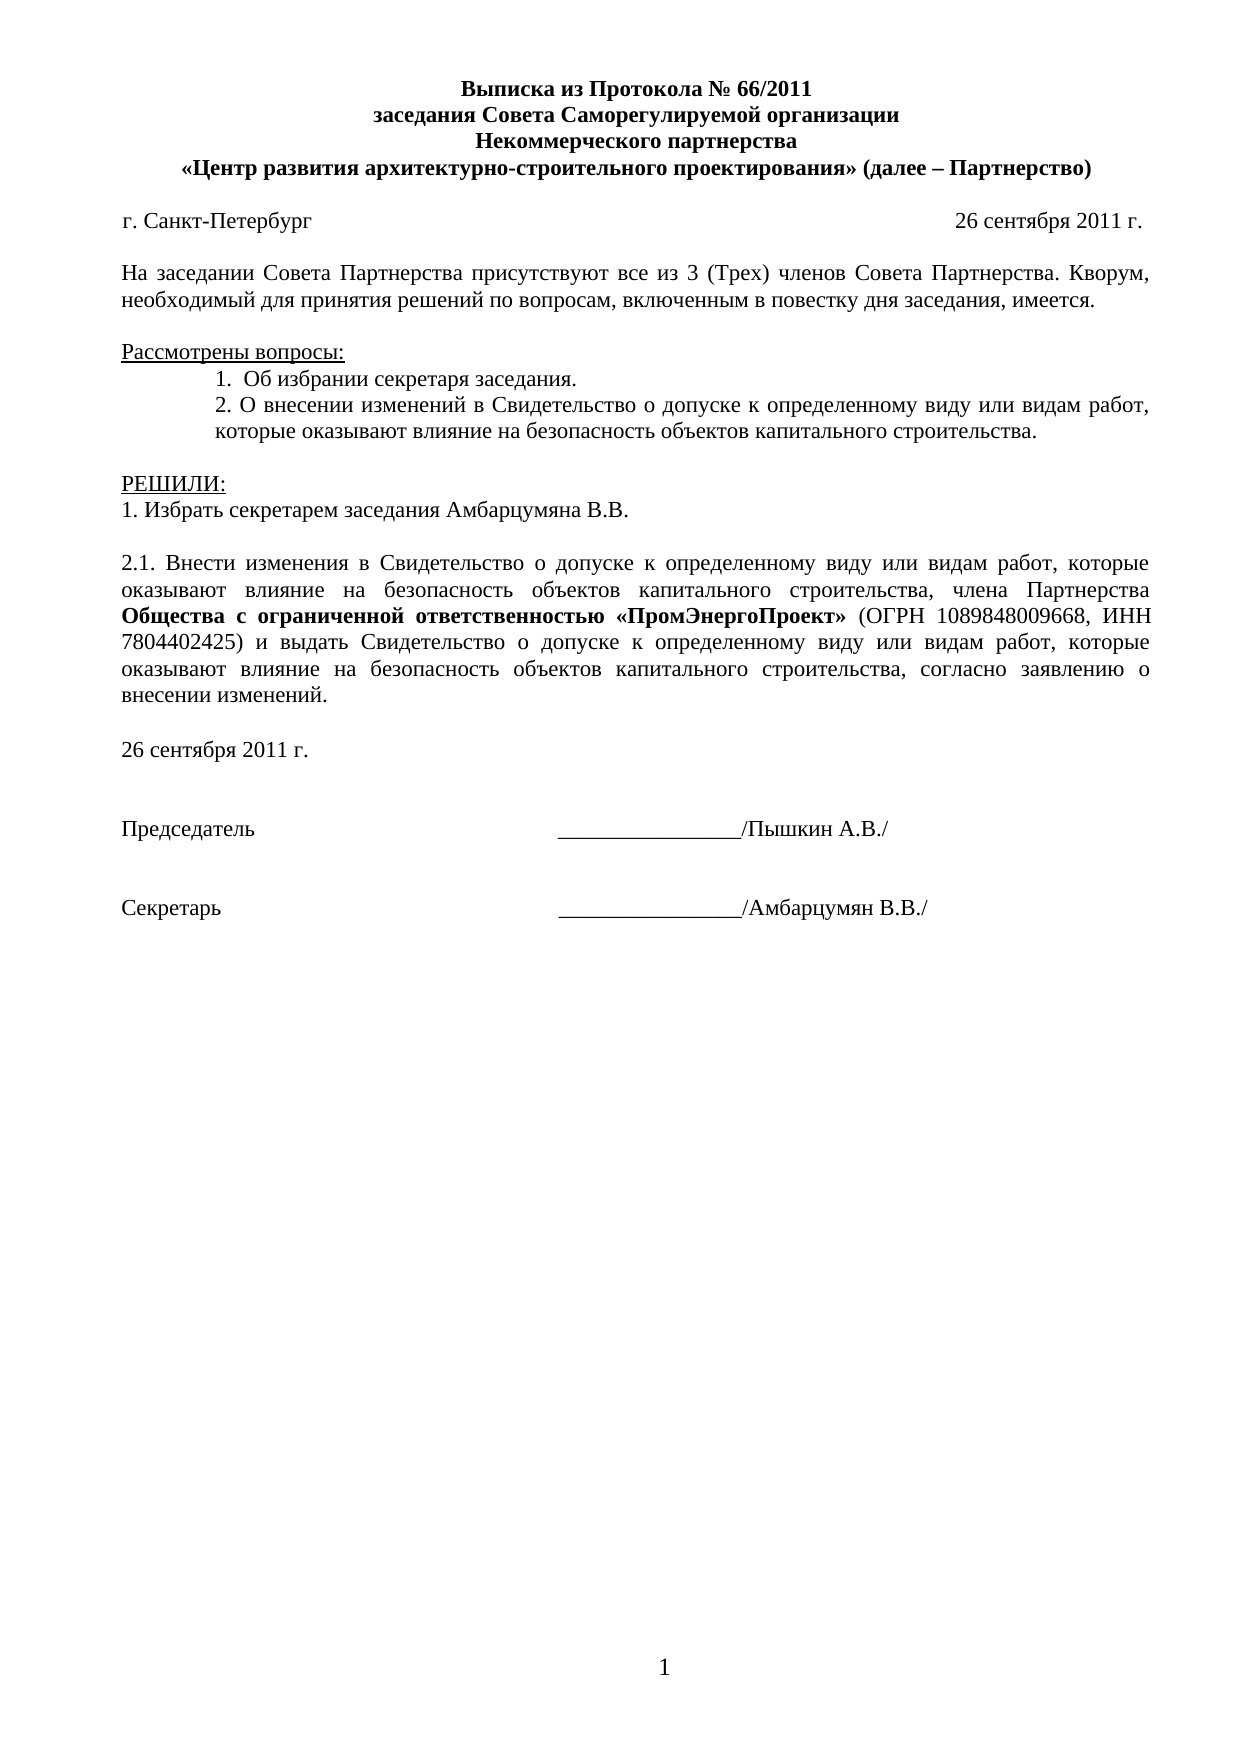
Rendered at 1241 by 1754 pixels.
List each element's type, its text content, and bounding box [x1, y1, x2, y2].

text Секретарь ________________/Амбарцумян В.В./ [121, 894, 1152, 921]
text Рассмотрены вопросы: [121, 338, 1152, 365]
table_header г. Санкт-Петербург [111, 207, 632, 233]
text «Центр развития архитектурно-строительного проектирования» (далее – Партнерство) [121, 154, 1152, 180]
text 26 сентября 2011 г. [121, 736, 1152, 762]
text 2.1. Внести изменения в Свидетельство о допуске к определенному виду или видам работ, которые оказывают влияние на безопасность объектов капитального строительства, члена Партнерства Общества с ограниченной ответственностью «ПромЭнергоПроект» (ОГРН 1089848009668, ИНН 7804402425) и выдать Свидетельство о допуске к определенному виду или видам работ, которые оказывают влияние на безопасность объектов капитального строительства, согласно заявлению о внесении изменений. [121, 549, 1152, 707]
text 1. Избрать секретарем заседания Амбарцумяна В.В. [121, 497, 1152, 523]
text 2. О внесении изменений в Свидетельство о допуске к определенному виду или видам работ, которые оказывают влияние на безопасность объектов капитального строительства. [215, 391, 1152, 444]
text РЕШИЛИ: [121, 470, 1152, 497]
text заседания Совета Саморегулируемой организации [121, 101, 1152, 128]
text 1. Об избрании секретаря заседания. [215, 365, 1152, 391]
text На заседании Совета Партнерства присутствуют все из 3 (Трех) членов Совета Партнерства. Кворум, необходимый для принятия решений по вопросам, включенным в повестку дня заседания, имеется. [121, 259, 1152, 312]
text Выписка из Протокола № 66/2011 [121, 75, 1152, 101]
table_header 26 сентября 2011 г. [633, 207, 1154, 233]
text Некоммерческого партнерства [121, 128, 1152, 154]
text Председатель ________________/Пышкин А.В./ [121, 815, 1152, 842]
